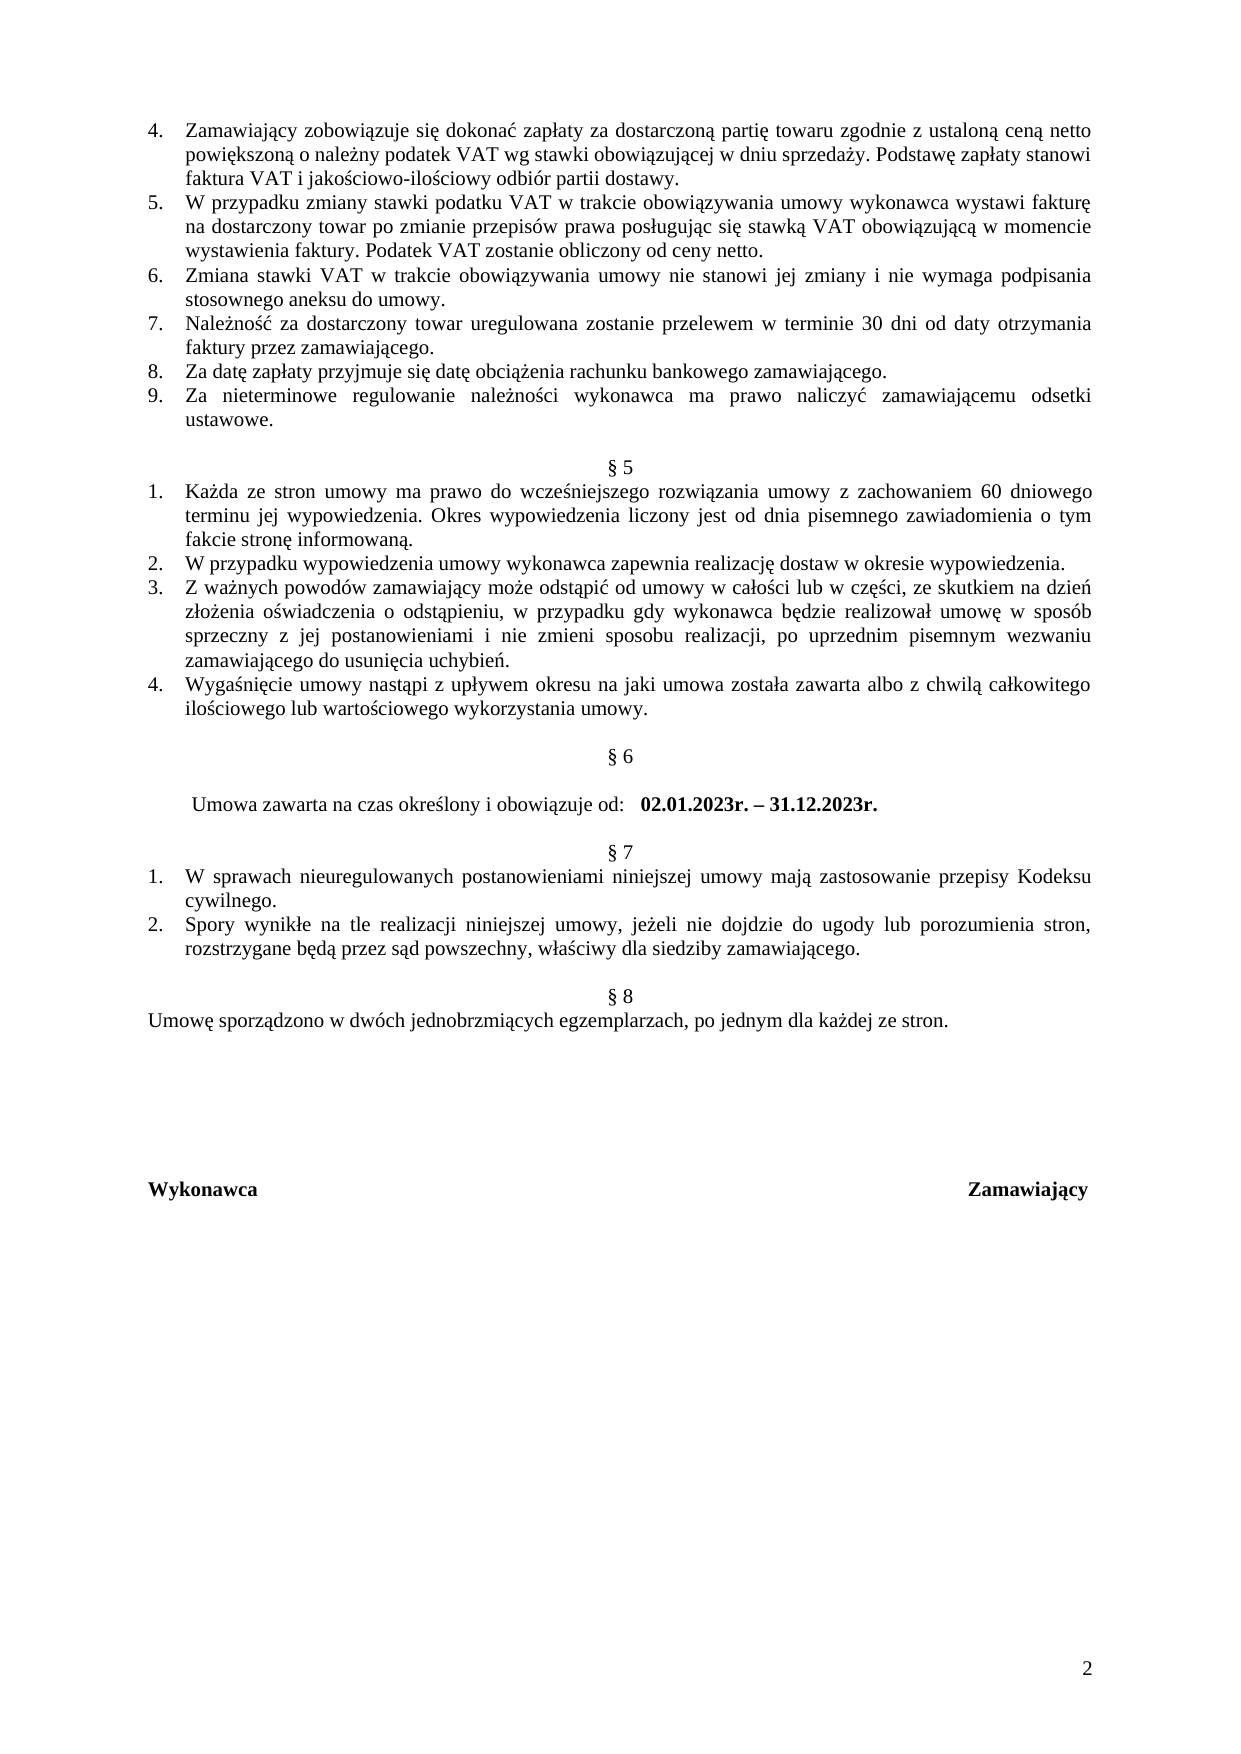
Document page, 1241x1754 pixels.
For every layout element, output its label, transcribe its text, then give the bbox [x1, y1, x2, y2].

text § 5 [148, 455, 1092, 479]
text Wykonawca Zamawiający [148, 1177, 1092, 1201]
list Zamawiający zobowiązuje się dokonać zapłaty za dostarczoną partię towaru zgodnie z ustaloną ceną netto powiększoną o należny podatek VAT wg stawki obowiązującej w dniu sprzedaży. Podstawę zapłaty stanowi faktura VAT i jakościowo-ilościowy odbiór partii dostawy. [148, 118, 1092, 190]
list W przypadku zmiany stawki podatku VAT w trakcie obowiązywania umowy wykonawca wystawi fakturę na dostarczony towar po zmianie przepisów prawa posługując się stawką VAT obowiązującą w momencie wystawienia faktury. Podatek VAT zostanie obliczony od ceny netto. [148, 190, 1092, 262]
list Każda ze stron umowy ma prawo do wcześniejszego rozwiązania umowy z zachowaniem 60 dniowego terminu jej wypowiedzenia. Okres wypowiedzenia liczony jest od dnia pisemnego zawiadomienia o tym fakcie stronę informowaną. [148, 479, 1092, 551]
list W sprawach nieuregulowanych postanowieniami niniejszej umowy mają zastosowanie przepisy Kodeksu cywilnego. [148, 864, 1092, 912]
text Umowę sporządzono w dwóch jednobrzmiących egzemplarzach, po jednym dla każdej ze stron. [148, 1008, 1092, 1032]
list Wygaśnięcie umowy nastąpi z upływem okresu na jaki umowa została zawarta albo z chwilą całkowitego ilościowego lub wartościowego wykorzystania umowy. [148, 672, 1092, 720]
text § 7 [148, 840, 1092, 864]
text § 8 [148, 984, 1092, 1008]
list Należność za dostarczony towar uregulowana zostanie przelewem w terminie 30 dni od daty otrzymania faktury przez zamawiającego. [148, 311, 1092, 359]
list W przypadku wypowiedzenia umowy wykonawca zapewnia realizację dostaw w okresie wypowiedzenia. [148, 551, 1092, 575]
list Zmiana stawki VAT w trakcie obowiązywania umowy nie stanowi jej zmiany i nie wymaga podpisania stosownego aneksu do umowy. [148, 262, 1092, 311]
list Za datę zapłaty przyjmuje się datę obciążenia rachunku bankowego zamawiającego. [148, 359, 1092, 383]
list Spory wynikłe na tle realizacji niniejszej umowy, jeżeli nie dojdzie do ugody lub porozumienia stron, rozstrzygane będą przez sąd powszechny, właściwy dla siedziby zamawiającego. [148, 912, 1092, 960]
list Za nieterminowe regulowanie należności wykonawca ma prawo naliczyć zamawiającemu odsetki ustawowe. [148, 383, 1092, 431]
text Umowa zawarta na czas określony i obowiązuje od: 02.01.2023r. – 31.12.2023r. [191, 792, 1092, 816]
text § 6 [148, 744, 1092, 768]
list Z ważnych powodów zamawiający może odstąpić od umowy w całości lub w części, ze skutkiem na dzień złożenia oświadczenia o odstąpieniu, w przypadku gdy wykonawca będzie realizował umowę w sposób sprzeczny z jej postanowieniami i nie zmieni sposobu realizacji, po uprzednim pisemnym wezwaniu zamawiającego do usunięcia uchybień. [148, 575, 1092, 672]
